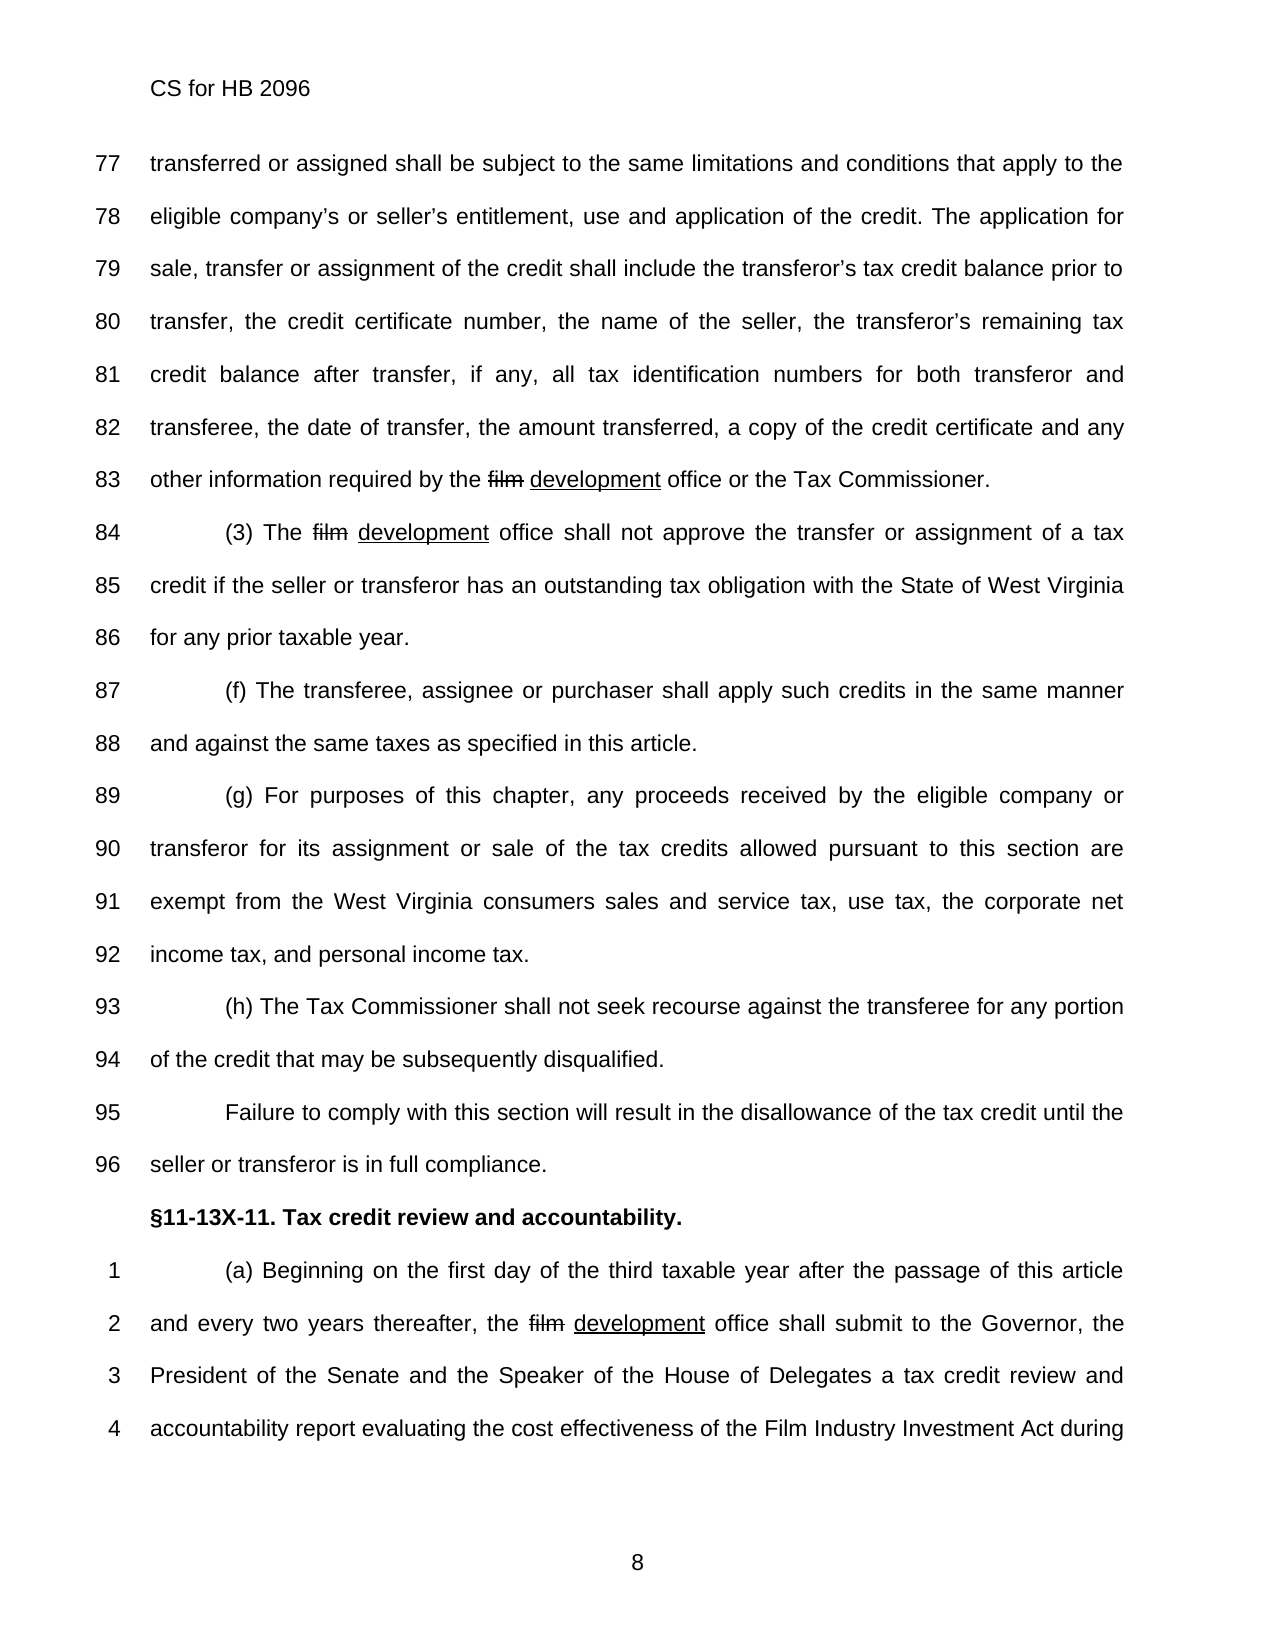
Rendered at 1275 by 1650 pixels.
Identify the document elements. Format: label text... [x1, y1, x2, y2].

text (3) The film development office shall not approve the transfer or assignment of a tax credit if the seller or transferor has an outstanding tax obligation with the State of West Virginia for any prior taxable year. [150, 519, 1125, 651]
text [150, 150, 1125, 493]
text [150, 1257, 1125, 1441]
text Failure to comply with this section will result in the disallowance of the tax credit until the seller or transferor is in full compliance. [150, 1099, 1125, 1178]
text (h) The Tax Commissioner shall not seek recourse against the transferee for any portion of the credit that may be subsequently disqualified. [150, 993, 1125, 1072]
text (g) For purposes of this chapter, any proceeds received by the eligible company or transferor for its assignment or sale of the tax credits allowed pursuant to this section are exempt from the West Virginia consumers sales and service tax, use tax, the corporate net income tax, and personal income tax. [150, 782, 1125, 967]
subtitle §11-13X-11. Tax credit review and accountability. [150, 1204, 1125, 1231]
text (f) The transferee, assignee or purchaser shall apply such credits in the same manner and against the same taxes as specified in this article. [150, 677, 1125, 756]
